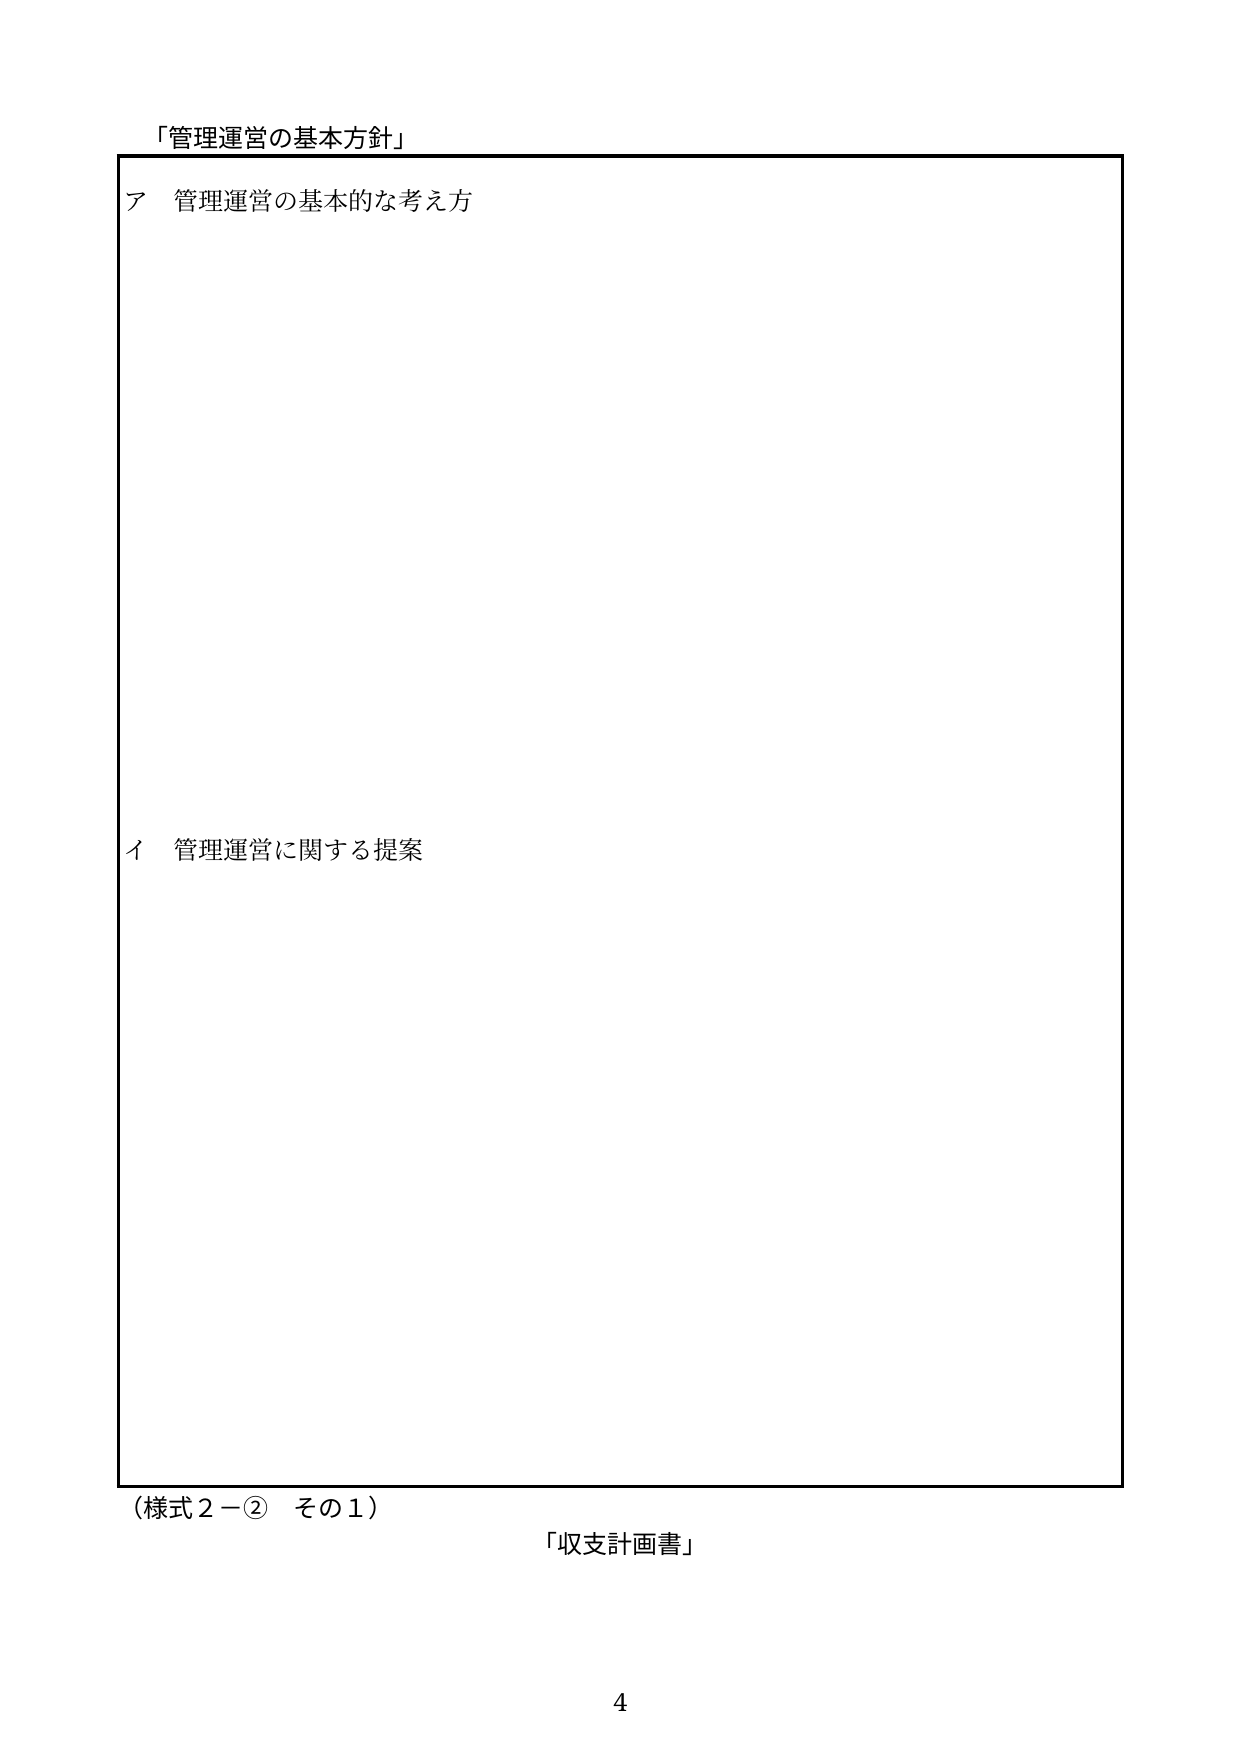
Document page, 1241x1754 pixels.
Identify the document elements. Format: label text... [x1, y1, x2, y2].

text （様式２－② その１） [118, 1488, 1122, 1524]
text 「収支計画書」 [118, 1524, 1122, 1561]
table_header ア 管理運営の基本的な考え方 イ 管理運営に関する提案 [120, 158, 1121, 1485]
text 「管理運営の基本方針」 [118, 118, 1122, 154]
